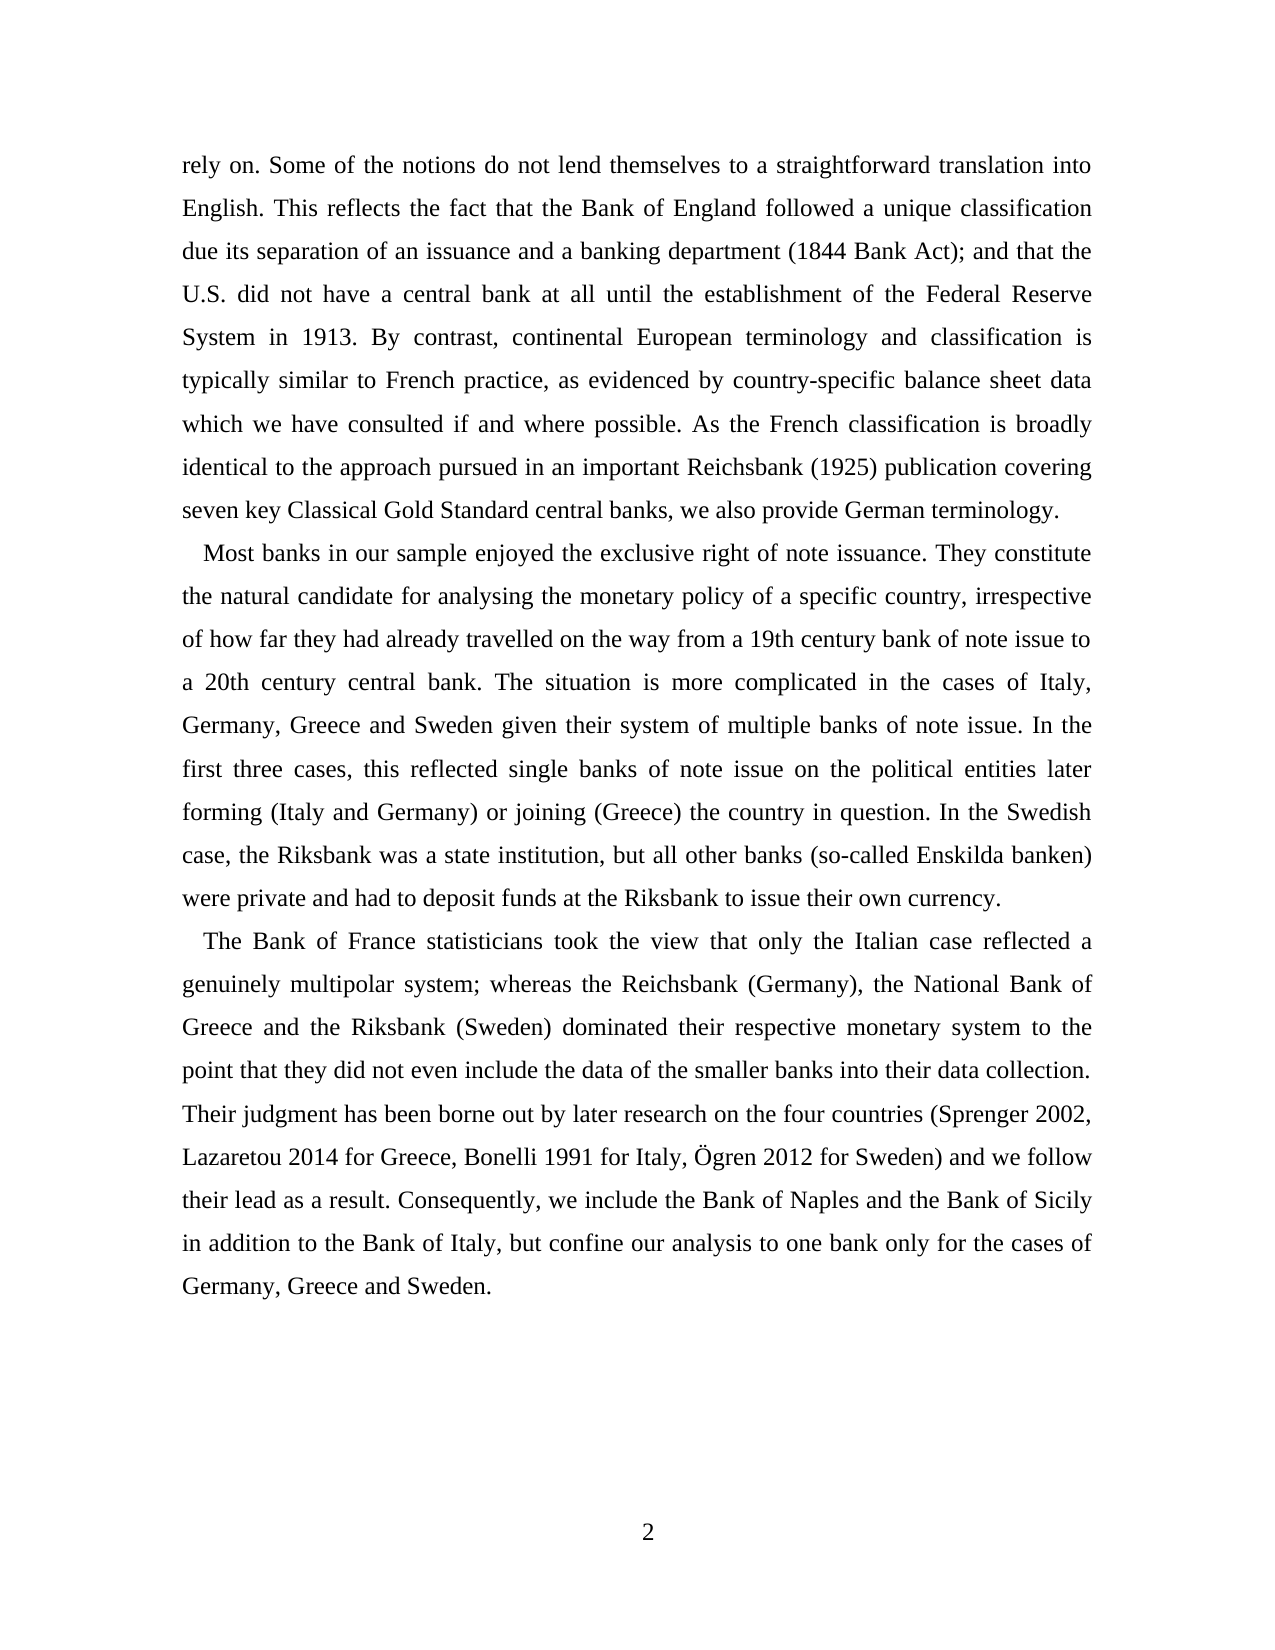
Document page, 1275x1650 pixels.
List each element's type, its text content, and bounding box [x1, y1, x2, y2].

text The Bank of France statisticians took the view that only the Italian case reflected a genuinely multipolar system; whereas the Reichsbank (Germany), the National Bank of Greece and the Riksbank (Sweden) dominated their respective monetary system to the point that they did not even include the data of the smaller banks into their data collection. Their judgment has been borne out by later research on the four countries (Sprenger 2002, Lazaretou 2014 for Greece, Bonelli 1991 for Italy, Ögren 2012 for Sweden) and we follow their lead as a result. Consequently, we include the Bank of Naples and the Bank of Sicily in addition to the Bank of Italy, but confine our analysis to one bank only for the cases of Germany, Greece and Sweden. [182, 926, 1093, 1300]
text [182, 150, 1093, 524]
text Most banks in our sample enjoyed the exclusive right of note issuance. They constitute the natural candidate for analysing the monetary policy of a specific country, irrespective of how far they had already travelled on the way from a 19th century bank of note issue to a 20th century central bank. The situation is more complicated in the cases of Italy, Germany, Greece and Sweden given their system of multiple banks of note issue. In the first three cases, this reflected single banks of note issue on the political entities later forming (Italy and Germany) or joining (Greece) the country in question. In the Swedish case, the Riksbank was a state institution, but all other banks (so-called Enskilda banken) were private and had to deposit funds at the Riksbank to issue their own currency. [182, 538, 1093, 912]
